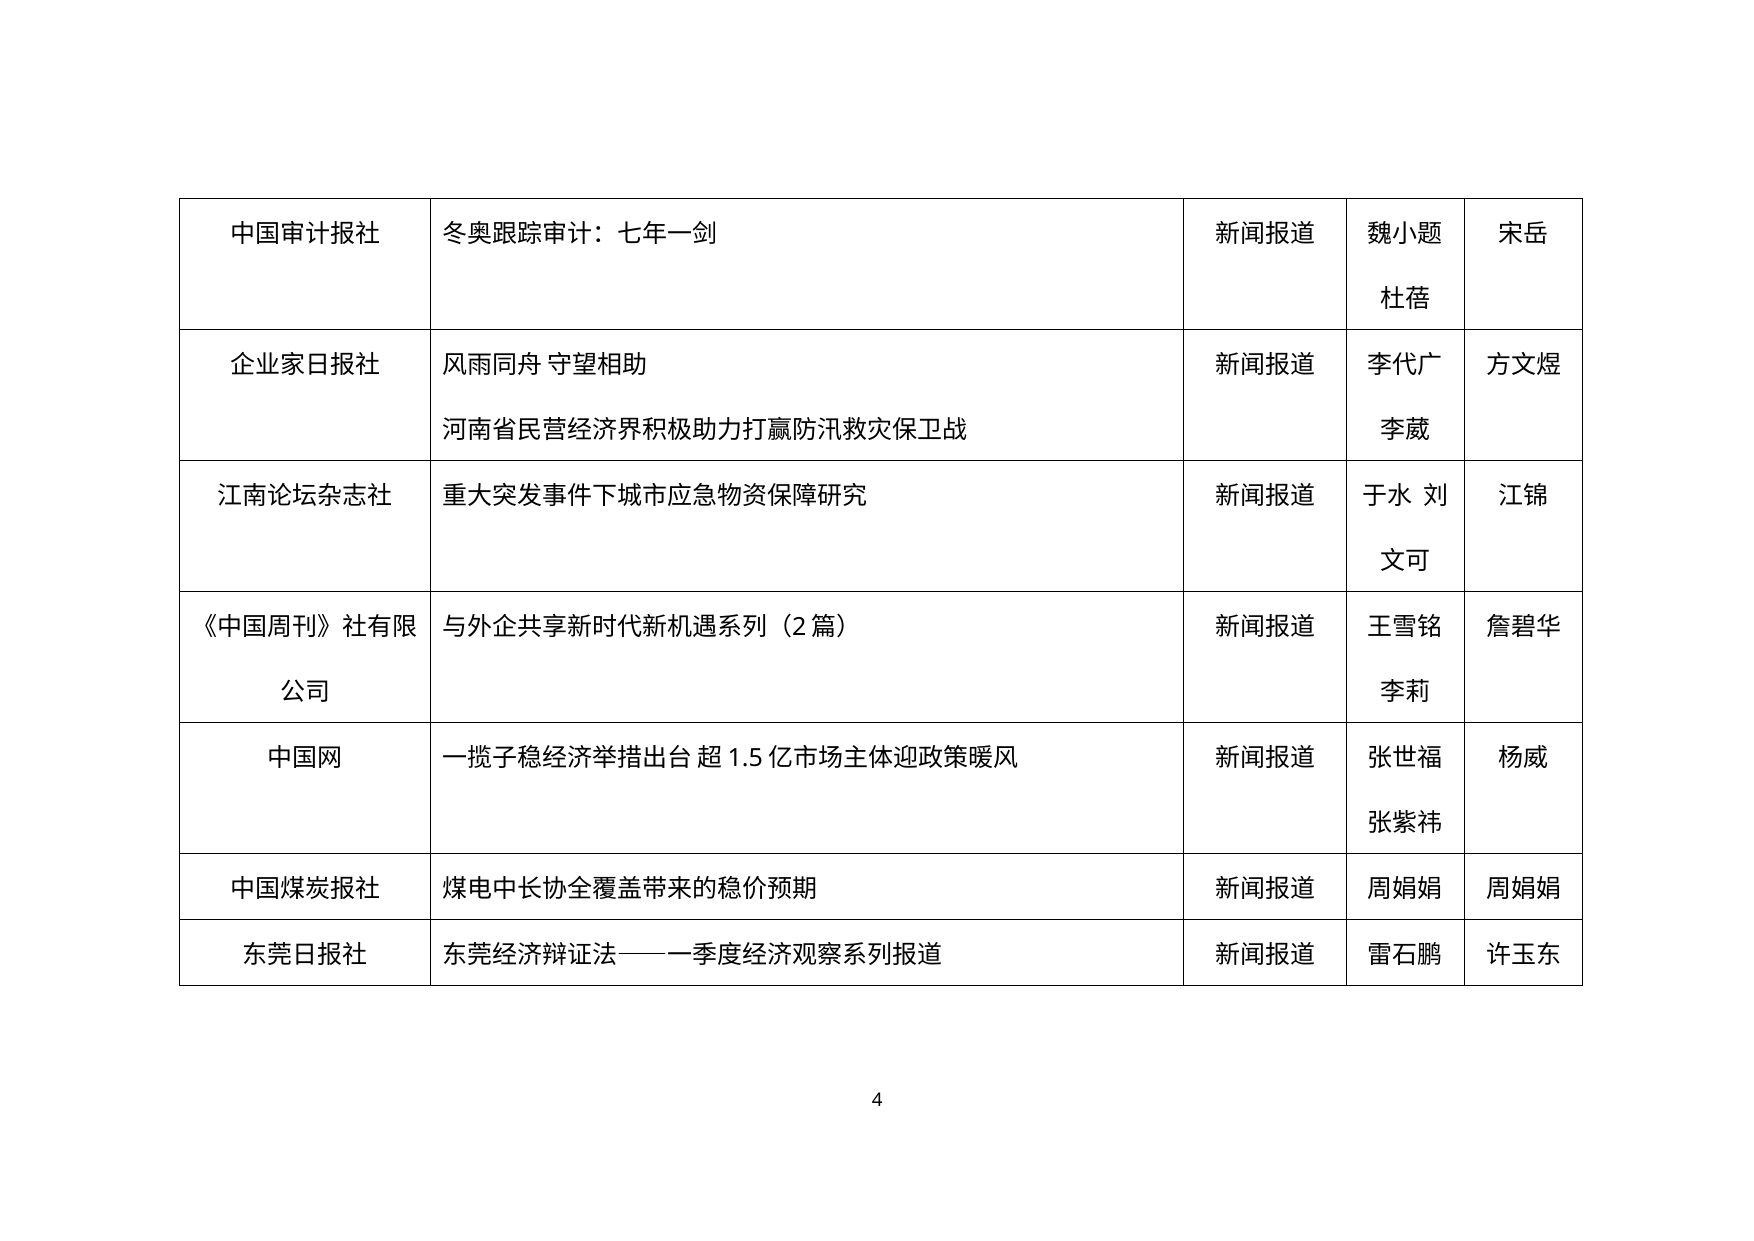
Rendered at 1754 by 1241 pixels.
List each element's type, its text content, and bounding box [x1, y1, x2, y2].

table_cell 方文煜 [1465, 330, 1582, 460]
table_cell 一揽子稳经济举措出台 超1.5亿市场主体迎政策暖风 [431, 723, 1183, 853]
table_cell 《中国周刊》社有限公司 [180, 592, 430, 722]
table_cell 江锦 [1465, 461, 1582, 591]
table_cell 于水 刘文可 [1347, 461, 1464, 591]
table_cell 张世福 张紫祎 [1347, 723, 1464, 853]
table_cell 冬奥跟踪审计：七年一剑 [431, 199, 1183, 329]
table_cell 中国煤炭报社 [180, 854, 430, 919]
table_cell 中国网 [180, 723, 430, 853]
table_cell 宋岳 [1465, 199, 1582, 329]
table_cell 詹碧华 [1465, 592, 1582, 722]
table_cell 东莞日报社 [180, 920, 430, 985]
table_cell 企业家日报社 [180, 330, 430, 460]
table_cell 杨威 [1465, 723, 1582, 853]
table_cell 新闻报道 [1184, 592, 1346, 722]
table_cell 与外企共享新时代新机遇系列（2篇） [431, 592, 1183, 722]
table_cell 周娟娟 [1347, 854, 1464, 919]
table_cell 王雪铭 李莉 [1347, 592, 1464, 722]
table_cell 周娟娟 [1465, 854, 1582, 919]
table_cell 新闻报道 [1184, 723, 1346, 853]
table_cell 新闻报道 [1184, 854, 1346, 919]
table_cell 新闻报道 [1184, 199, 1346, 329]
table_cell 李代广 李葳 [1347, 330, 1464, 460]
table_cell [1465, 920, 1582, 985]
table_cell 重大突发事件下城市应急物资保障研究 [431, 461, 1183, 591]
table_cell 煤电中长协全覆盖带来的稳价预期 [431, 854, 1183, 919]
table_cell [431, 920, 1183, 985]
table_cell 新闻报道 [1184, 920, 1346, 985]
table_cell 新闻报道 [1184, 330, 1346, 460]
table_cell 魏小题 杜蓓 [1347, 199, 1464, 329]
table_cell 风雨同舟 守望相助 河南省民营经济界积极助力打赢防汛救灾保卫战 [431, 330, 1183, 460]
table_cell 新闻报道 [1184, 461, 1346, 591]
table_cell 中国审计报社 [180, 199, 430, 329]
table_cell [1347, 920, 1464, 985]
table_cell 江南论坛杂志社 [180, 461, 430, 591]
